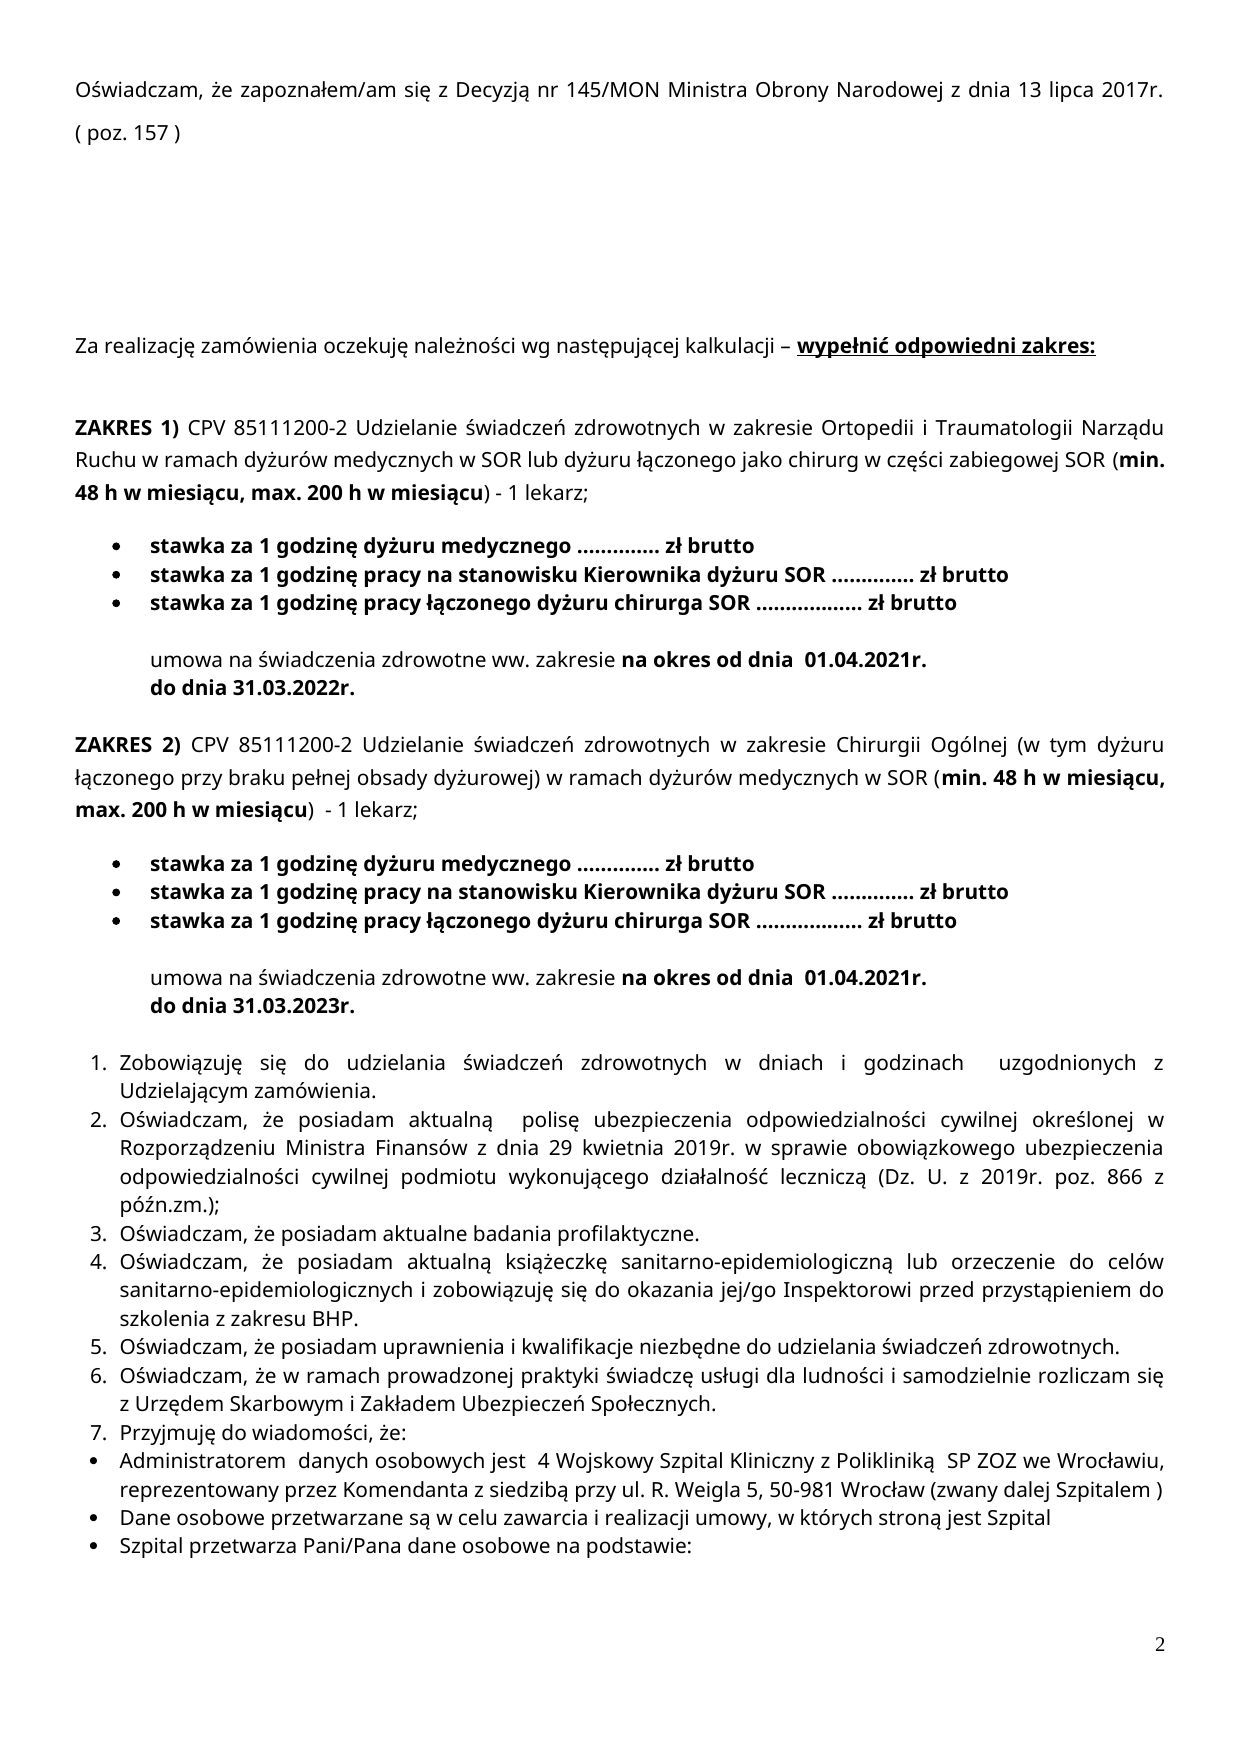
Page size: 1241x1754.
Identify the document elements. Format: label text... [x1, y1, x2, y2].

list Oświadczam, że w ramach prowadzonej praktyki świadczę usługi dla ludności i samodzielnie rozliczam się z Urzędem Skarbowym i Zakładem Ubezpieczeń Społecznych. [90, 1361, 1165, 1418]
list stawka za 1 godzinę pracy na stanowisku Kierownika dyżuru SOR ………….. zł brutto [112, 560, 1165, 588]
list Oświadczam, że posiadam aktualne badania profilaktyczne. [90, 1219, 1165, 1247]
text ZAKRES 1) CPV 85111200-2 Udzielanie świadczeń zdrowotnych w zakresie Ortopedii i Traumatologii Narządu Ruchu w ramach dyżurów medycznych w SOR lub dyżuru łączonego jako chirurg w części zabiegowej SOR (min. 48 h w miesiącu, max. 200 h w miesiącu) - 1 lekarz; [75, 413, 1165, 506]
list Oświadczam, że posiadam uprawnienia i kwalifikacje niezbędne do udzielania świadczeń zdrowotnych. [90, 1332, 1165, 1361]
list Oświadczam, że posiadam aktualną książeczkę sanitarno-epidemiologiczną lub orzeczenie do celów sanitarno-epidemiologicznych i zobowiązuję się do okazania jej/go Inspektorowi przed przystąpieniem do szkolenia z zakresu BHP. [90, 1247, 1165, 1332]
list stawka za 1 godzinę pracy łączonego dyżuru chirurga SOR ……………… zł brutto [112, 906, 1165, 934]
text ZAKRES 2) CPV 85111200-2 Udzielanie świadczeń zdrowotnych w zakresie Chirurgii Ogólnej (w tym dyżuru łączonego przy braku pełnej obsady dyżurowej) w ramach dyżurów medycznych w SOR (min. 48 h w miesiącu, max. 200 h w miesiącu) - 1 lekarz; [75, 730, 1165, 824]
list stawka za 1 godzinę dyżuru medycznego ………….. zł brutto [112, 849, 1165, 877]
list Zobowiązuję się do udzielania świadczeń zdrowotnych w dniach i godzinach uzgodnionych z Udzielającym zamówienia. [90, 1048, 1165, 1105]
list do dnia 31.03.2022r. [150, 673, 1165, 702]
text Za realizację zamówienia oczekuję należności wg następującej kalkulacji – wypełnić odpowiedni zakres: [75, 331, 1165, 359]
list stawka za 1 godzinę dyżuru medycznego ………….. zł brutto [112, 531, 1165, 560]
list Dane osobowe przetwarzane są w celu zawarcia i realizacji umowy, w których stroną jest Szpital [90, 1503, 1165, 1532]
list Przyjmuję do wiadomości, że: [90, 1418, 1165, 1446]
list Szpital przetwarza Pani/Pana dane osobowe na podstawie: [90, 1532, 1165, 1560]
list stawka za 1 godzinę pracy łączonego dyżuru chirurga SOR ……………… zł brutto [112, 588, 1165, 617]
list umowa na świadczenia zdrowotne ww. zakresie na okres od dnia 01.04.2021r. [150, 934, 1165, 991]
list Administratorem danych osobowych jest 4 Wojskowy Szpital Kliniczny z Polikliniką SP ZOZ we Wrocławiu, reprezentowany przez Komendanta z siedzibą przy ul. R. Weigla 5, 50-981 Wrocław (zwany dalej Szpitalem ) [90, 1446, 1165, 1503]
list umowa na świadczenia zdrowotne ww. zakresie na okres od dnia 01.04.2021r. [150, 617, 1165, 673]
text Oświadczam, że zapoznałem/am się z Decyzją nr 145/MON Ministra Obrony Narodowej z dnia 13 lipca 2017r. ( poz. 157 ) [75, 75, 1165, 146]
list Oświadczam, że posiadam aktualną polisę ubezpieczenia odpowiedzialności cywilnej określonej w Rozporządzeniu Ministra Finansów z dnia 29 kwietnia 2019r. w sprawie obowiązkowego ubezpieczenia odpowiedzialności cywilnej podmiotu wykonującego działalność leczniczą (Dz. U. z 2019r. poz. 866 z późn.zm.); [90, 1105, 1165, 1219]
list do dnia 31.03.2023r. [150, 991, 1165, 1020]
list stawka za 1 godzinę pracy na stanowisku Kierownika dyżuru SOR ………….. zł brutto [112, 877, 1165, 906]
